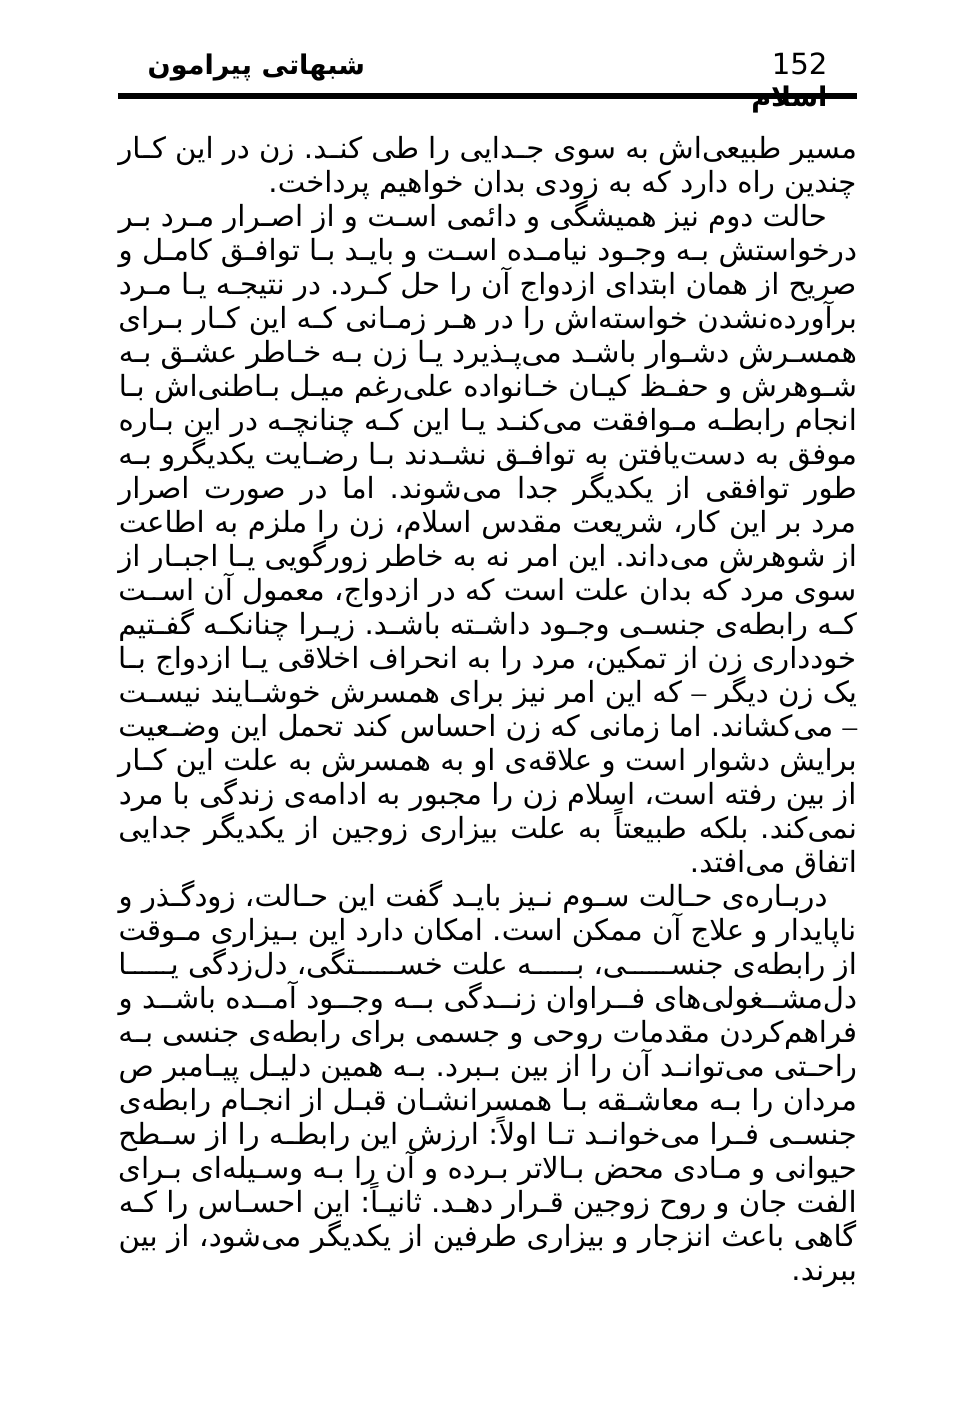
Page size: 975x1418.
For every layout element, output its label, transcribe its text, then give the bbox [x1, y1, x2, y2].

text درباره‌ی حالت سوم نیز باید گفت این حالت، زودگذر و ناپایدار و علاج آن ممکن است. امکان دارد این بیزاری موقت از رابطه‌ی جنسی، به علت خستگی، دل‌زدگی یا دل‌مشغولی‌های فراوان زندگی به وجود آمده باشد و فراهم‌کردن مقدمات روحی و جسمی برای رابطه‌ی جنسی به راحتی می‌تواند آن را از بین ببرد. به همین دلیل پیامبر ص مردان را به معاشقه با همسرانشان قبل از انجام رابطه‌ی جنسی فرا می‌خواند تا اولاً: ارزش این رابطه را از سطح حیوانی و مادی محض بالاتر برده و آن را به وسیله‌ای برای الفت جان و روح زوجین قرار دهد. ثانیاً: این احساس را که گاهی باعث انزجار و بیزاری طرفین از یک‎دیگر می‌شود، از بین ببرند. [118, 880, 857, 1287]
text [118, 132, 857, 199]
text حالت دوم نیز همیشگی و دائمی است و از اصرار مرد بر درخواستش به وجود نیامده است و باید با توافق کامل و صریح از همان ابتدای ازدواج آن را حل کرد. در نتیجه یا مرد برآورده‌نشدن خواسته‌اش را در هر زمانی که این کار برای همسرش دشوار باشد می‌پذیرد یا زن به خاطر عشق به شوهرش و حفظ کیان خانواده علی‌رغم میل باطنی‌اش با انجام رابطه موافقت می‌کند یا این که چنانچه در این باره موفق به دست‌یافتن به توافق نشدند با رضایت یک‎دیگرو به طور توافقی از یک‎دیگر جدا می‌شوند. اما در صورت اصرار مرد بر این کار، شریعت مقدس اسلام، زن را ملزم به اطاعت از شوهرش می‌داند. این امر نه به خاطر زورگویی یا اجبار از سوی مرد که بدان علت است که در ازدواج، معمول آن است که رابطه‌ی جنسی وجود داشته باشد. زیرا چنان‎که گفتیم خودداری زن از تمکین، مرد را به انحراف اخلاقی یا ازدواج با یک زن دیگر – که این امر نیز برای همسرش خوشایند نیست – می‌کشاند. اما زمانی که زن احساس کند تحمل این وضعیت برایش دشوار است و علاقه‌ی او به همسرش به علت این کار از بین رفته است، اسلام زن را مجبور به ادامه‌ی زندگی با مرد نمی‌کند. بلکه طبیعتاً به علت بیزاری زوجین از یک‎دیگر جدایی اتفاق می‌افتد. [118, 199, 857, 880]
